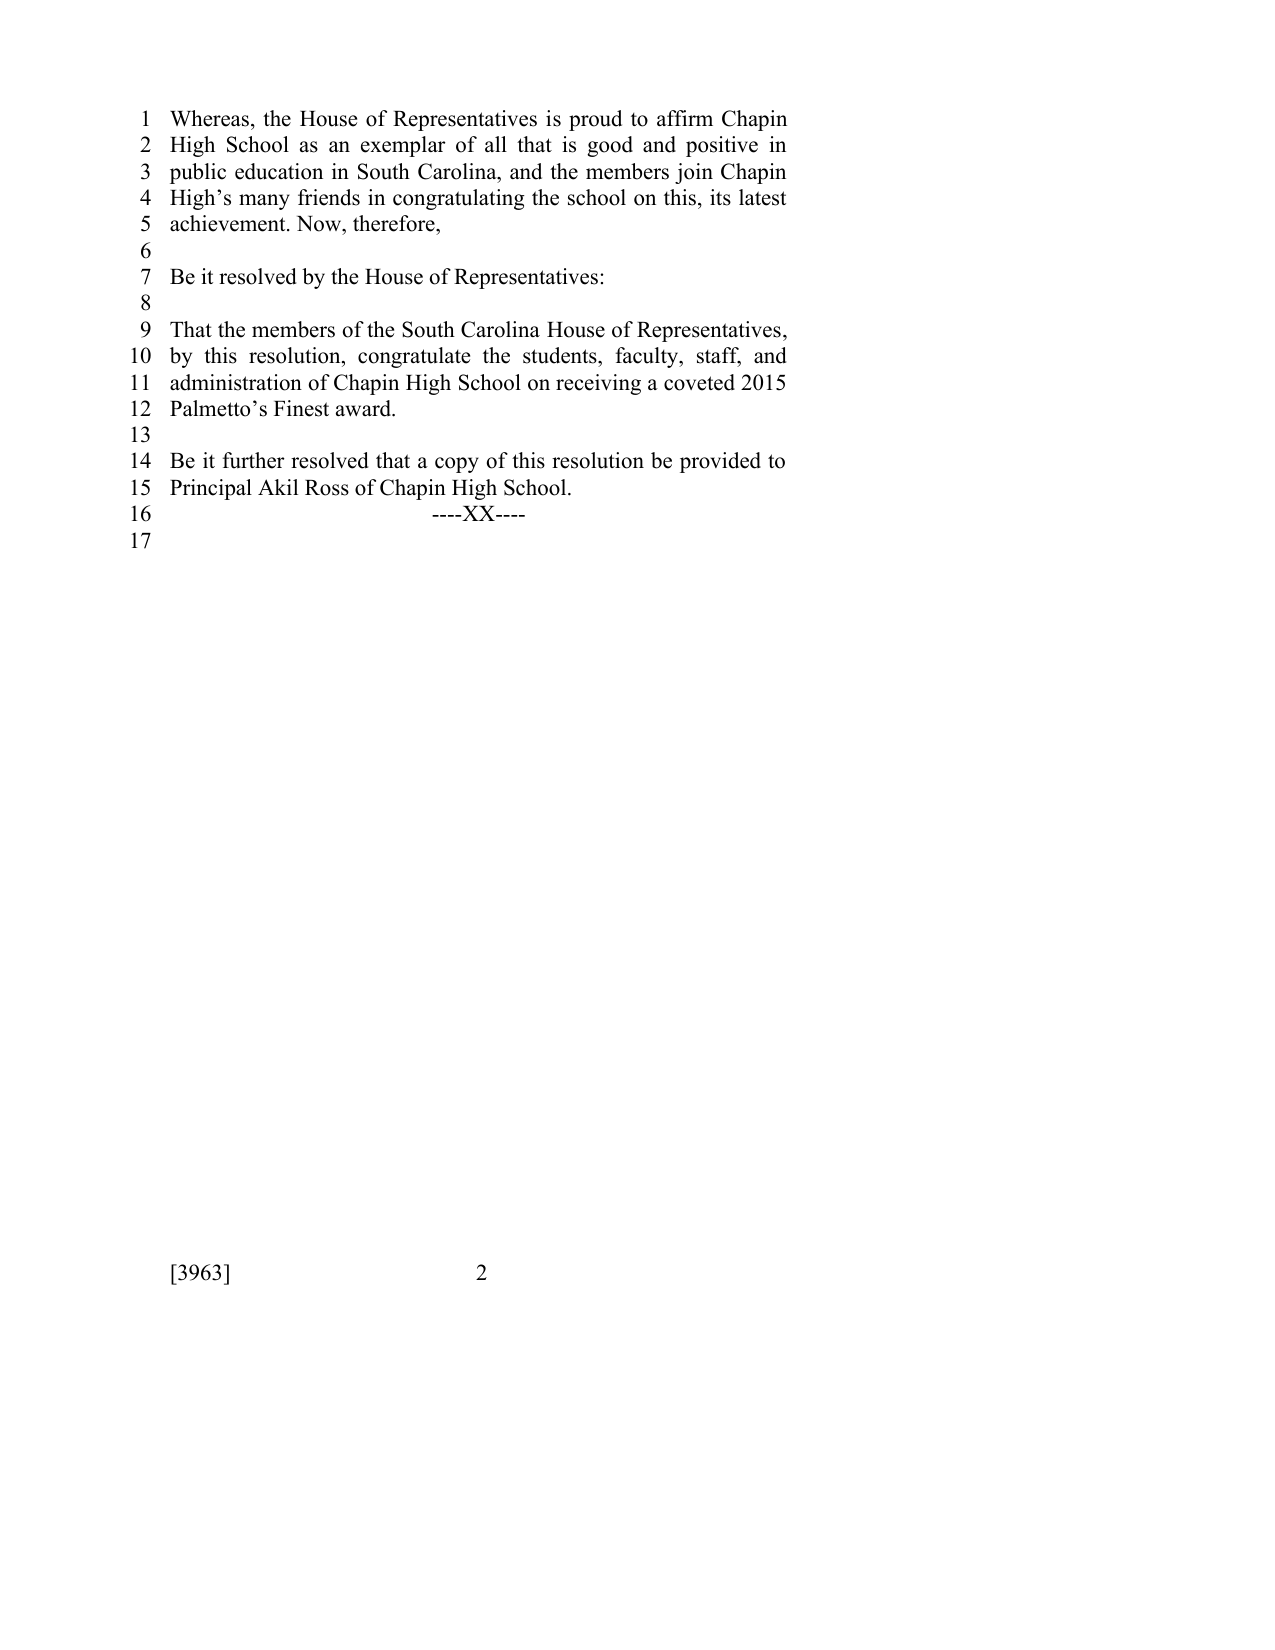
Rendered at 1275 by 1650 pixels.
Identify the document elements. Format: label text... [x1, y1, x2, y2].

text Be it further resolved that a copy of this resolution be provided to Principal Akil Ross of Chapin High School. [169, 448, 787, 500]
text ----XX---- [169, 500, 787, 527]
text That the members of the South Carolina House of Representatives, by this resolution, congratulate the students, faculty, staff, and administration of Chapin High School on receiving a coveted 2015 Palmetto’s Finest award. [169, 316, 787, 421]
text Whereas, the House of Representatives is proud to affirm Chapin High School as an exemplar of all that is good and positive in public education in South Carolina, and the members join Chapin High’s many friends in congratulating the school on this, its latest achievement. Now, therefore, [169, 105, 787, 237]
text Be it resolved by the House of Representatives: [169, 263, 787, 289]
